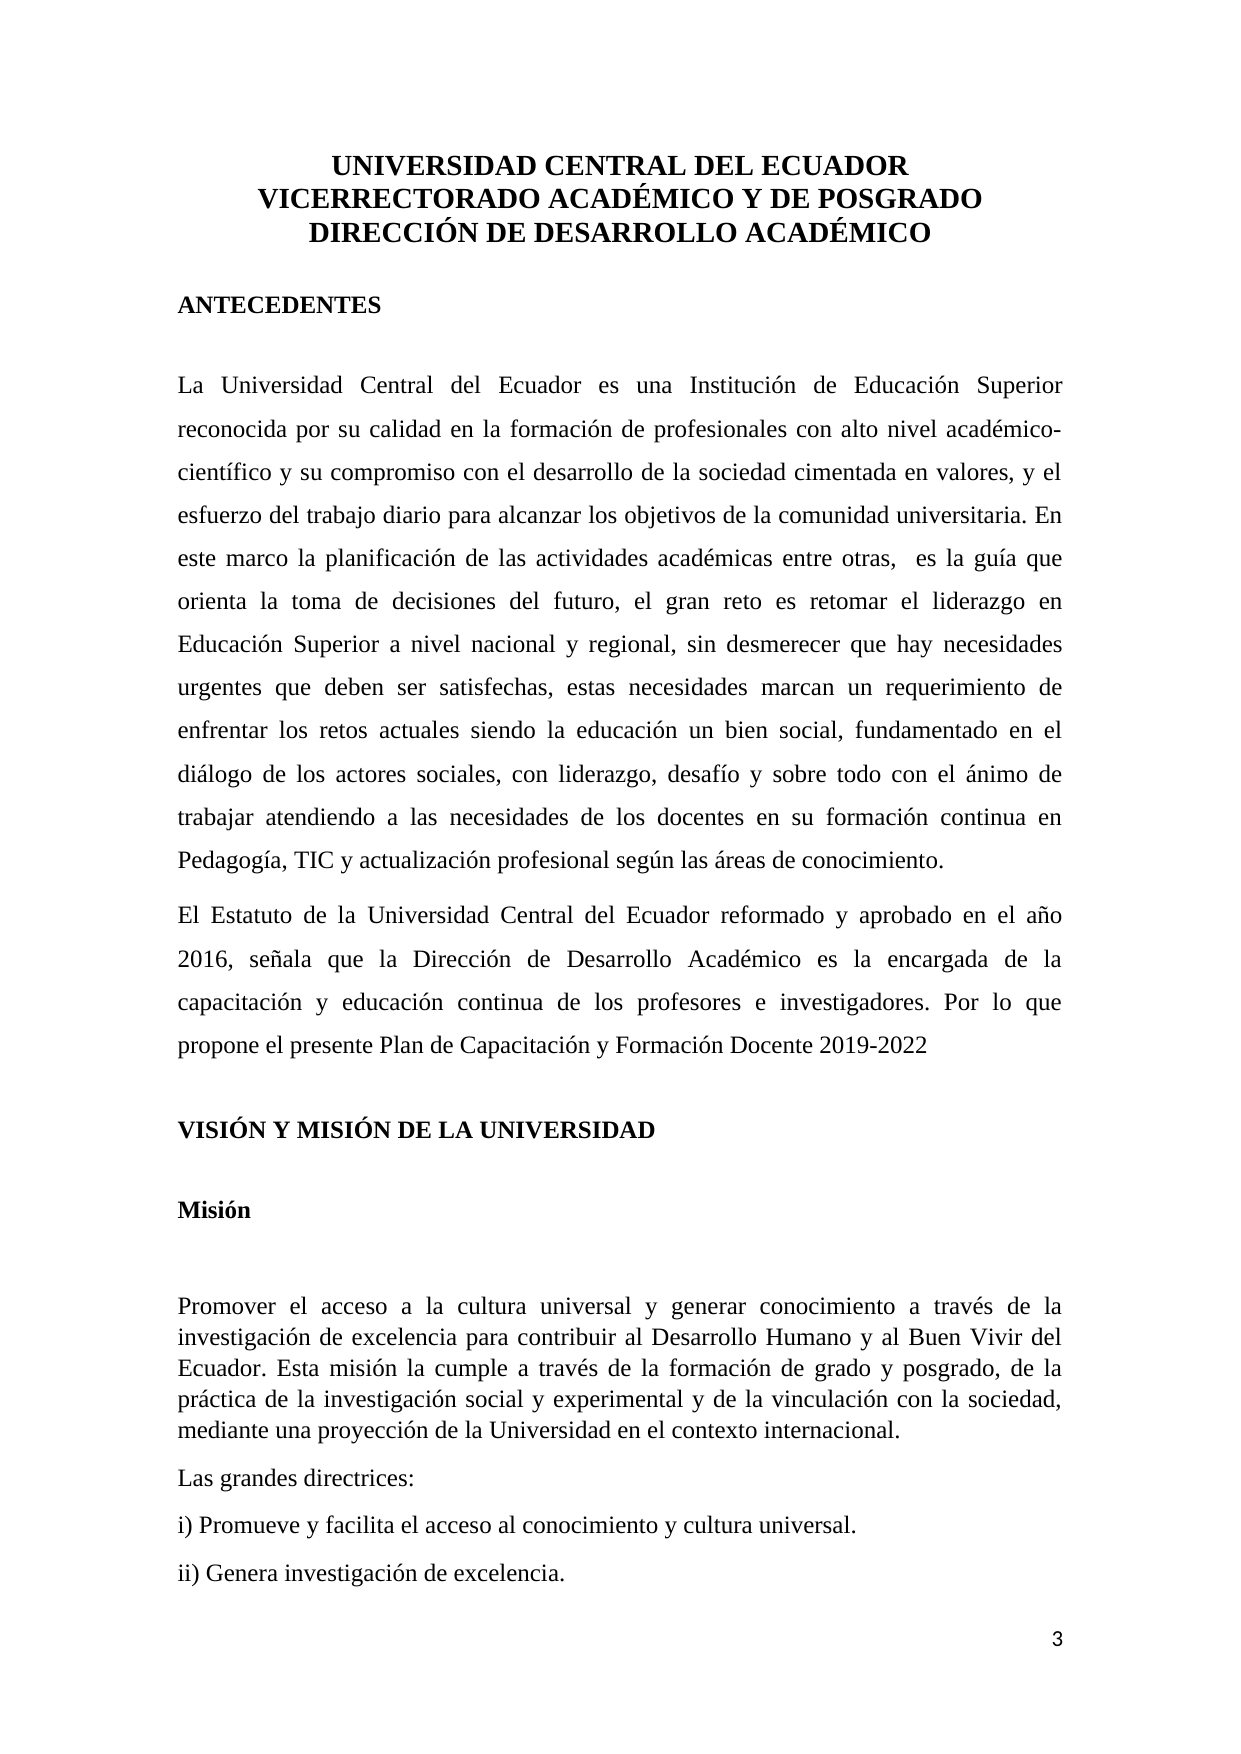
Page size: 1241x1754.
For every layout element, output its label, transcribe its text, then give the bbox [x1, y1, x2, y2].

text i) Promueve y facilita el acceso al conocimiento y cultura universal. [177, 1510, 1063, 1539]
text Las grandes directrices: [177, 1463, 1063, 1491]
text ii) Genera investigación de excelencia. [177, 1558, 1063, 1587]
text Promover el acceso a la cultura universal y generar conocimiento a través de la investigación de excelencia para contribuir al Desarrollo Humano y al Buen Vivir del Ecuador. Esta misión la cumple a través de la formación de grado y posgrado, de la práctica de la investigación social y experimental y de la vinculación con la sociedad, mediante una proyección de la Universidad en el contexto internacional. [177, 1291, 1063, 1444]
text El Estatuto de la Universidad Central del Ecuador reformado y aprobado en el año 2016, señala que la Dirección de Desarrollo Académico es la encargada de la capacitación y educación continua de los profesores e investigadores. Por lo que propone el presente Plan de Capacitación y Formación Docente 2019-2022 [177, 901, 1063, 1059]
text La Universidad Central del Ecuador es una Institución de Educación Superior reconocida por su calidad en la formación de profesionales con alto nivel académico-científico y su compromiso con el desarrollo de la sociedad cimentada en valores, y el esfuerzo del trabajo diario para alcanzar los objetivos de la comunidad universitaria. En este marco la planificación de las actividades académicas entre otras, es la guía que orienta la toma de decisiones del futuro, el gran reto es retomar el liderazgo en Educación Superior a nivel nacional y regional, sin desmerecer que hay necesidades urgentes que deben ser satisfechas, estas necesidades marcan un requerimiento de enfrentar los retos actuales siendo la educación un bien social, fundamentado en el diálogo de los actores sociales, con liderazgo, desafío y sobre todo con el ánimo de trabajar atendiendo a las necesidades de los docentes en su formación continua en Pedagogía, TIC y actualización profesional según las áreas de conocimiento. [177, 371, 1063, 874]
subtitle Visión y Misión de la Universidad [177, 1115, 1063, 1143]
subtitle aNTECEDENTES [177, 290, 1063, 319]
subtitle UNIVERSIDAD CENTRAL DEL ECUADOR [177, 148, 1063, 181]
text Misión [177, 1195, 1063, 1224]
text DIRECCIÓN DE DESARROLLO ACADÉMICO [177, 215, 1063, 248]
text VICERRECTORADO ACADÉMICO Y DE POSGRADO [177, 181, 1063, 215]
